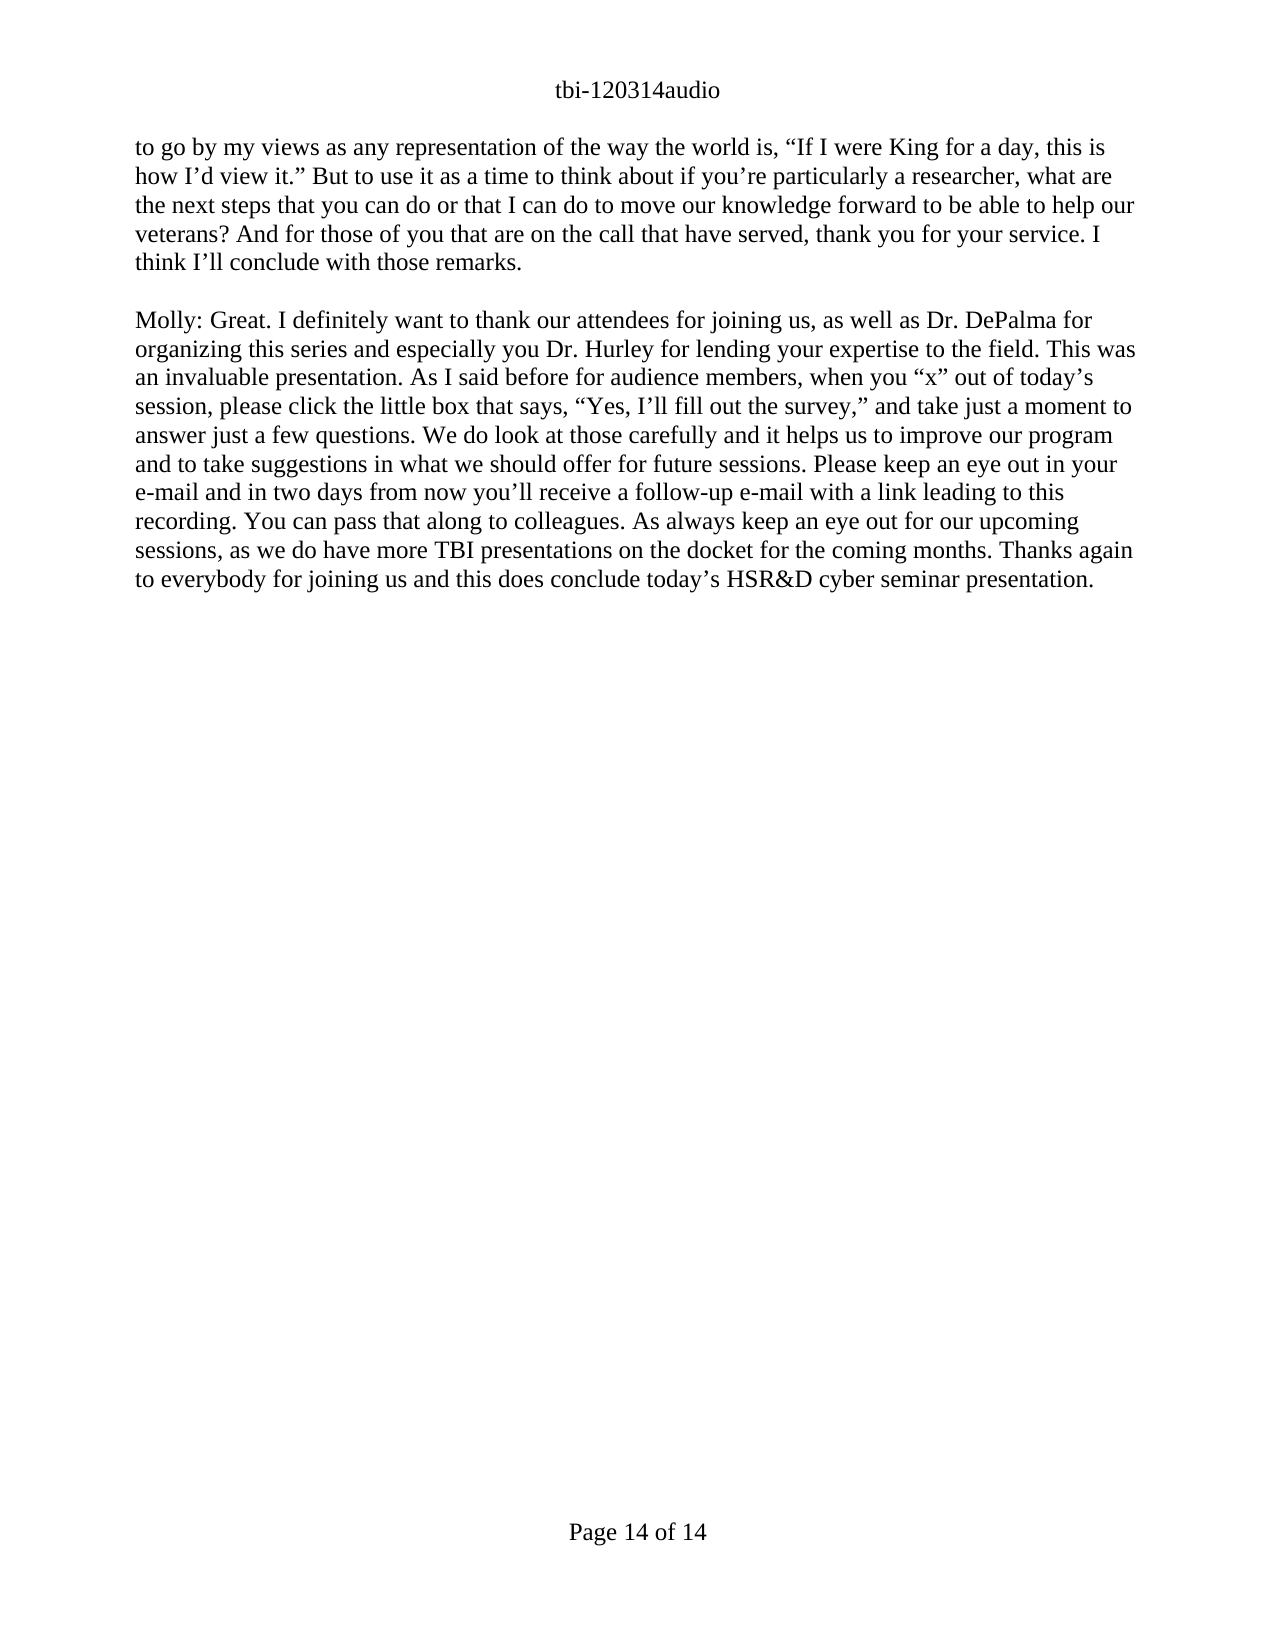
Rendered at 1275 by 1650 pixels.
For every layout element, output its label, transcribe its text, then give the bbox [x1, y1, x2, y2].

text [135, 132, 1140, 276]
text Molly: Great. I definitely want to thank our attendees for joining us, as well as Dr. DePalma for organizing this series and especially you Dr. Hurley for lending your expertise to the field. This was an invaluable presentation. As I said before for audience members, when you “x” out of today’s session, please click the little box that says, “Yes, I’ll fill out the survey,” and take just a moment to answer just a few questions. We do look at those carefully and it helps us to improve our program and to take suggestions in what we should offer for future sessions. Please keep an eye out in your e-mail and in two days from now you’ll receive a follow-up e-mail with a link leading to this recording. You can pass that along to colleagues. As always keep an eye out for our upcoming sessions, as we do have more TBI presentations on the docket for the coming months. Thanks again to everybody for joining us and this does conclude today’s HSR&D cyber seminar presentation. [135, 305, 1140, 592]
